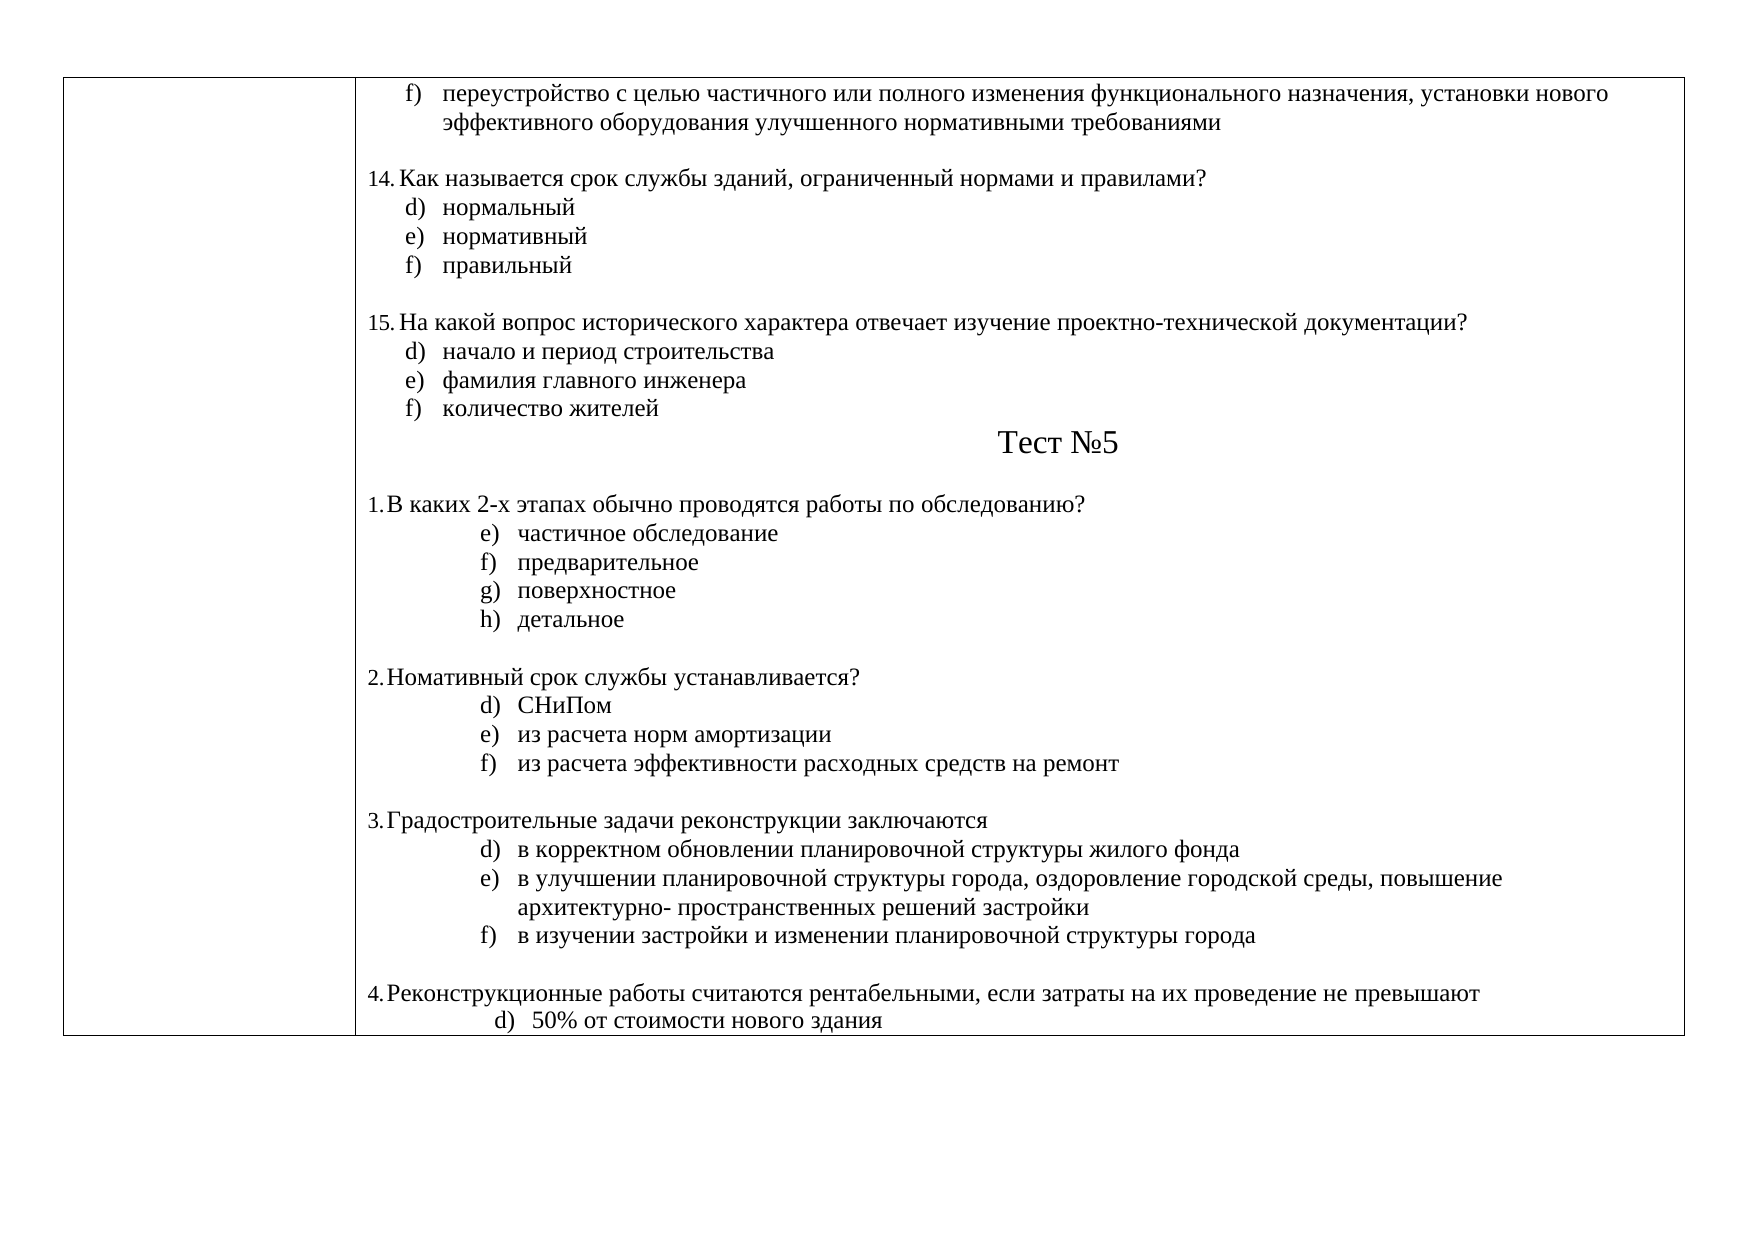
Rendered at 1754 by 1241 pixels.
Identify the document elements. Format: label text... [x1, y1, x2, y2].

table_header [64, 78, 355, 1035]
table_header f) переустройство с целью частичного или полного изменения функционального назначения, установки нового эффективного оборудования улучшенного нормативными требованиями Как называется срок службы зданий, ограниченный нормами и правилами? нормальный нормативный правильный На какой вопрос исторического характера отвечает изучение проектно-технической документации? начало и период строительства фамилия главного инженера количество жителей Тест №5 В каких 2-х этапах обычно проводятся работы по обследованию? частичное обследование предварительное поверхностное детальное Номативный срок службы устанавливается? СНиПом из расчета норм амортизации из расчета эффективности расходных средств на ремонт Градостроительные задачи реконструкции заключаются в корректном обновлении планировочной структуры жилого фонда в улучшении планировочной структуры города, оздоровление городской среды, повышение архитектурно- пространственных решений застройки в изучении застройки и изменении планировочной структуры города Реконструкционные работы считаются рентабельными, если затраты на их проведение не превышают 50% от стоимости нового здания [356, 78, 1684, 1035]
